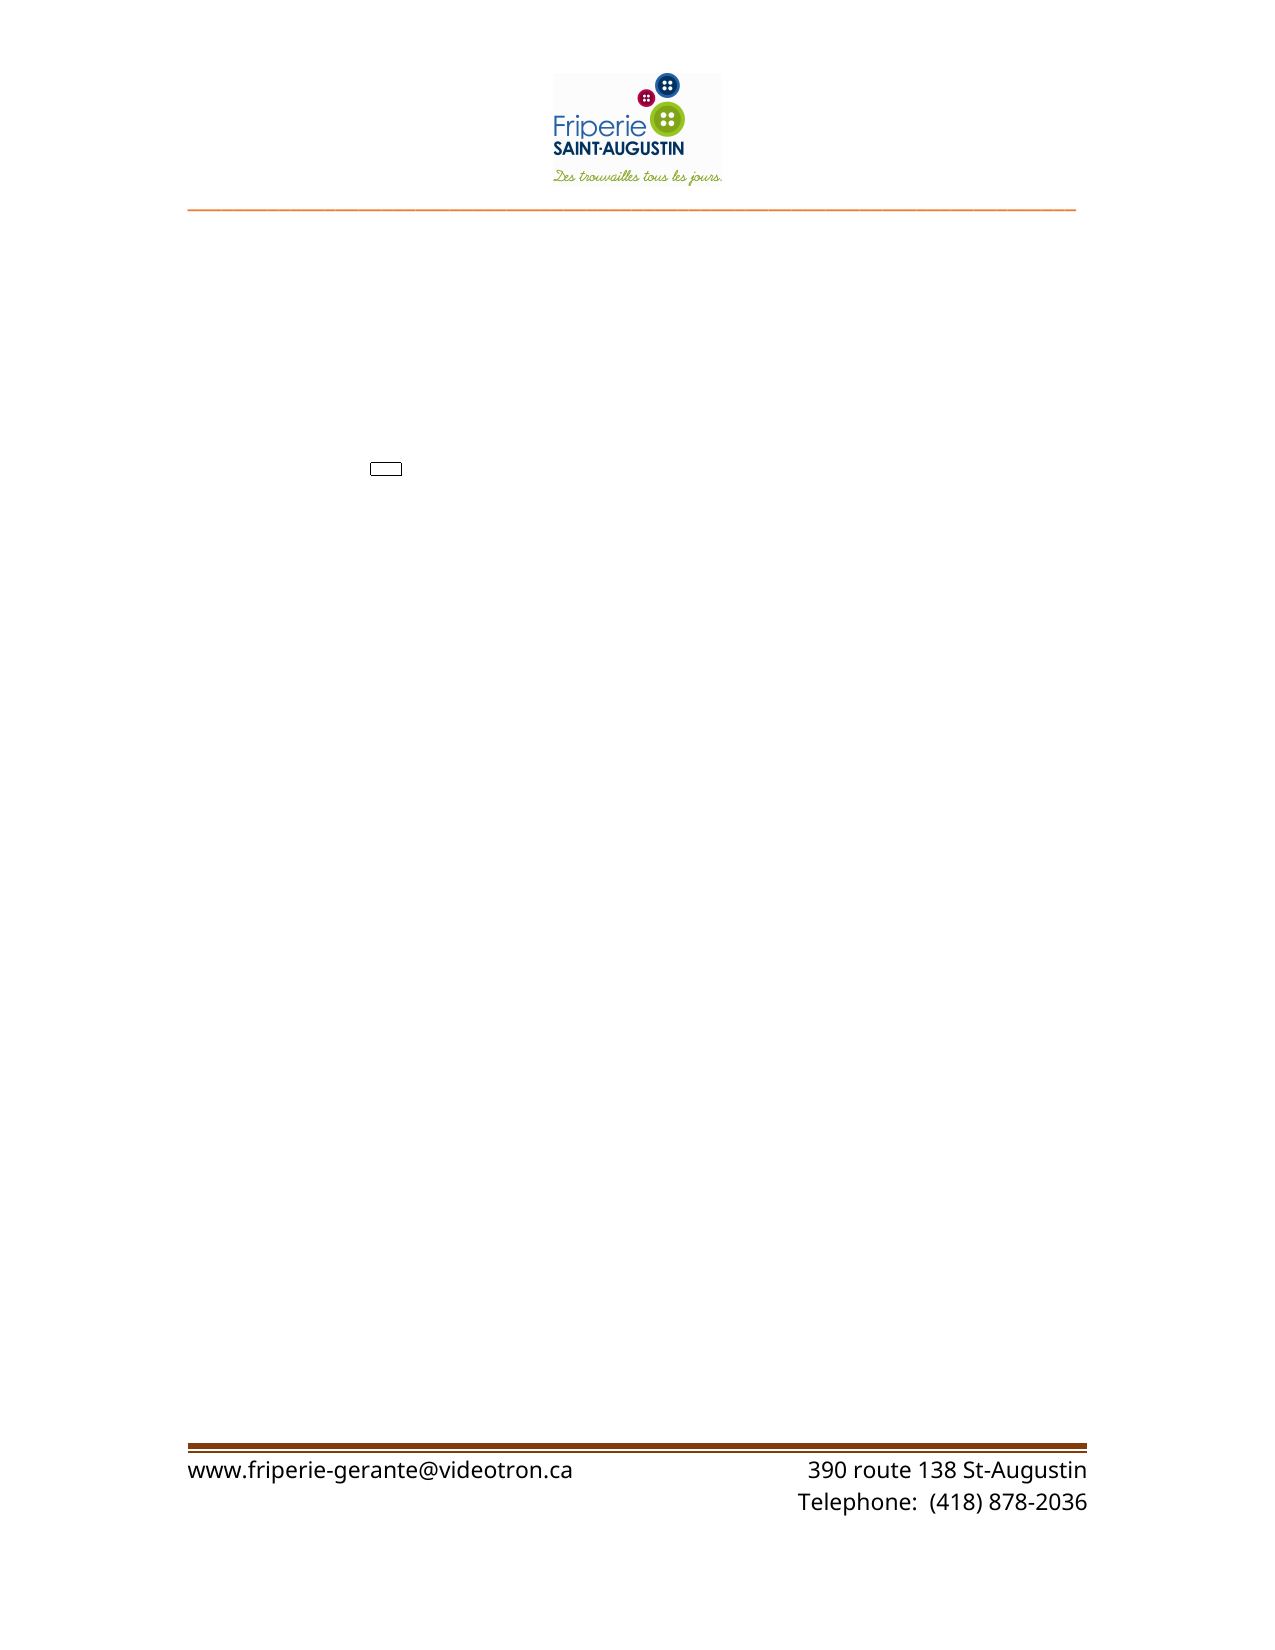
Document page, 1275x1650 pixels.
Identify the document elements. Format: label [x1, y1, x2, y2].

picture [553, 73, 722, 186]
